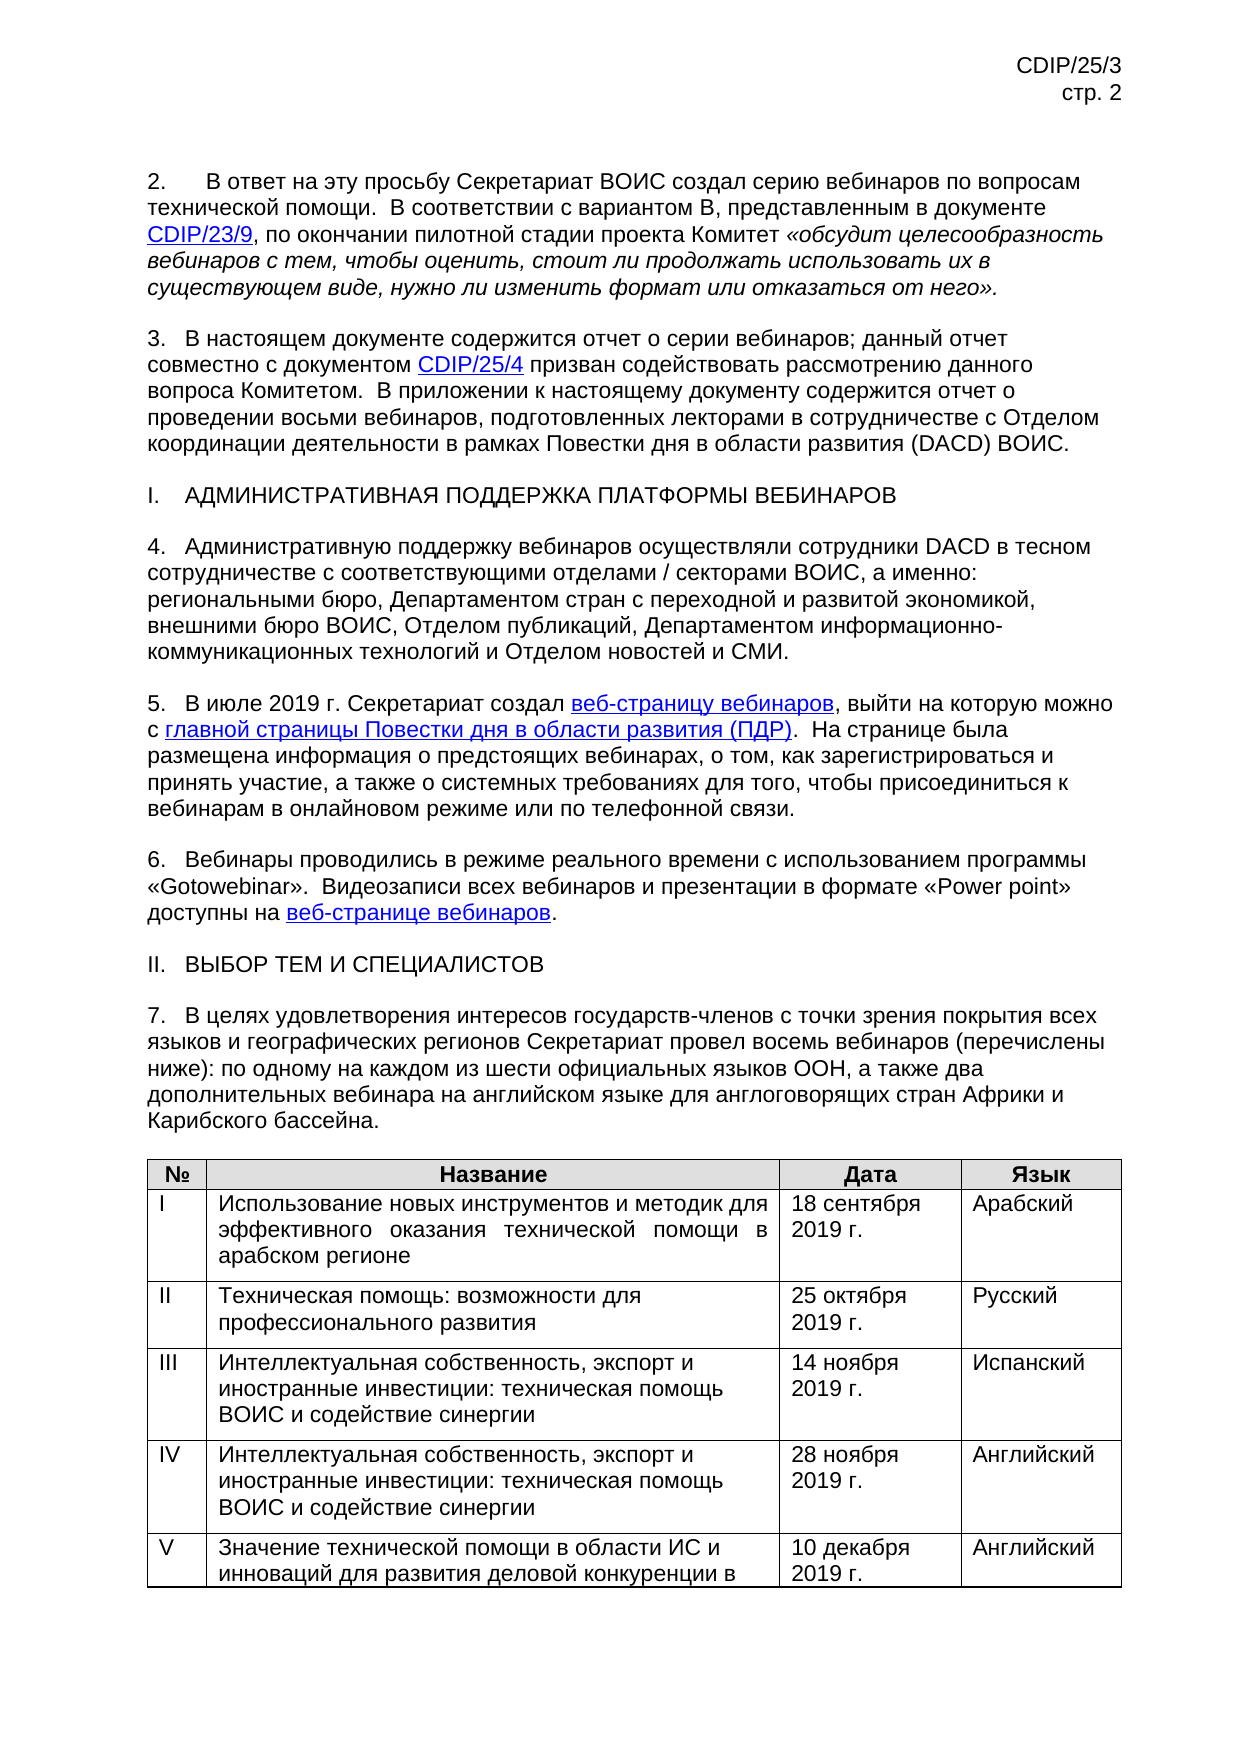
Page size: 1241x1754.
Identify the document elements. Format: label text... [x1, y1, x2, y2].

table_cell I [148, 1190, 206, 1281]
table_cell Использование новых инструментов и методик для эффективного оказания технической помощи в арабском регионе [207, 1190, 779, 1281]
table_header Язык [962, 1160, 1121, 1189]
table_cell II [148, 1282, 206, 1347]
list В июле 2019 г. Секретариат создал веб-страницу вебинаров, выйти на которую можно с главной страницы Повестки дня в области развития (ПДР). На странице была размещена информация о предстоящих вебинарах, о том, как зарегистрироваться и принять участие, а также о системных требованиях для того, чтобы присоединиться к вебинарам в онлайновом режиме или по телефонной связи. [147, 690, 1122, 821]
table_cell III [148, 1349, 206, 1440]
table_cell 14 ноября 2019 г. [780, 1349, 961, 1440]
table_header Дата [780, 1160, 961, 1189]
table_cell V [148, 1534, 206, 1586]
table_cell Интеллектуальная собственность, экспорт и иностранные инвестиции: техническая помощь ВОИС и содействие синергии [207, 1441, 779, 1533]
table_cell Арабский [962, 1190, 1121, 1281]
table_cell 25 октября 2019 г. [780, 1282, 961, 1347]
table_header № [148, 1160, 206, 1189]
list В настоящем документе содержится отчет о серии вебинаров; данный отчет совместно с документом CDIP/25/4 призван содействовать рассмотрению данного вопроса Комитетом. В приложении к настоящему документу содержится отчет о проведении восьми вебинаров, подготовленных лекторами в сотрудничестве с Отделом координации деятельности в рамках Повестки дня в области развития (DACD) ВОИС. [147, 325, 1122, 457]
table_cell 18 сентября 2019 г. [780, 1190, 961, 1281]
list Вебинары проводились в режиме реального времени с использованием программы «Gotowebinar». Видеозаписи всех вебинаров и презентации в формате «Power point» доступны на веб-странице вебинаров. [147, 846, 1122, 926]
table_header Название [207, 1160, 779, 1189]
table_cell Английский [962, 1534, 1121, 1586]
list Административную поддержку вебинаров осуществляли сотрудники DACD в тесном сотрудничестве с соответствующими отделами / секторами ВОИС, а именно: региональными бюро, Департаментом стран с переходной и развитой экономикой, внешними бюро ВОИС, Отделом публикаций, Департаментом информационно-коммуникационных технологий и Отделом новостей и СМИ. [147, 533, 1122, 665]
table_cell Русский [962, 1282, 1121, 1347]
table_cell Техническая помощь: возможности для профессионального развития [207, 1282, 779, 1347]
table_cell 28 ноября 2019 г. [780, 1441, 961, 1533]
table_cell Английский [962, 1441, 1121, 1533]
list В целях удовлетворения интересов государств-членов с точки зрения покрытия всех языков и географических регионов Секретариат провел восемь вебинаров (перечислены ниже): по одному на каждом из шести официальных языков ООН, а также два дополнительных вебинара на английском языке для англоговорящих стран Африки и Карибского бассейна. [147, 1002, 1122, 1134]
table_cell 10 декабря 2019 г. [780, 1534, 961, 1586]
table_cell IV [148, 1441, 206, 1533]
subtitle АДМИНИСТРАТИВНАЯ ПОДДЕРЖКА ПЛАТФОРМЫ ВЕБИНАРОВ [147, 482, 1122, 508]
list В ответ на эту просьбу Секретариат ВОИС создал серию вебинаров по вопросам технической помощи. В соответствии с вариантом B, представленным в документе CDIP/23/9, по окончании пилотной стадии проекта Комитет «обсудит целесообразность вебинаров с тем, чтобы оценить, стоит ли продолжать использовать их в существующем виде, нужно ли изменить формат или отказаться от него». [147, 168, 1122, 300]
table_cell Интеллектуальная собственность, экспорт и иностранные инвестиции: техническая помощь ВОИС и содействие синергии [207, 1349, 779, 1440]
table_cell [207, 1534, 779, 1586]
subtitle ВЫБОР ТЕМ И СПЕЦИАЛИСТОВ [147, 951, 1122, 977]
table_cell Испанский [962, 1349, 1121, 1440]
